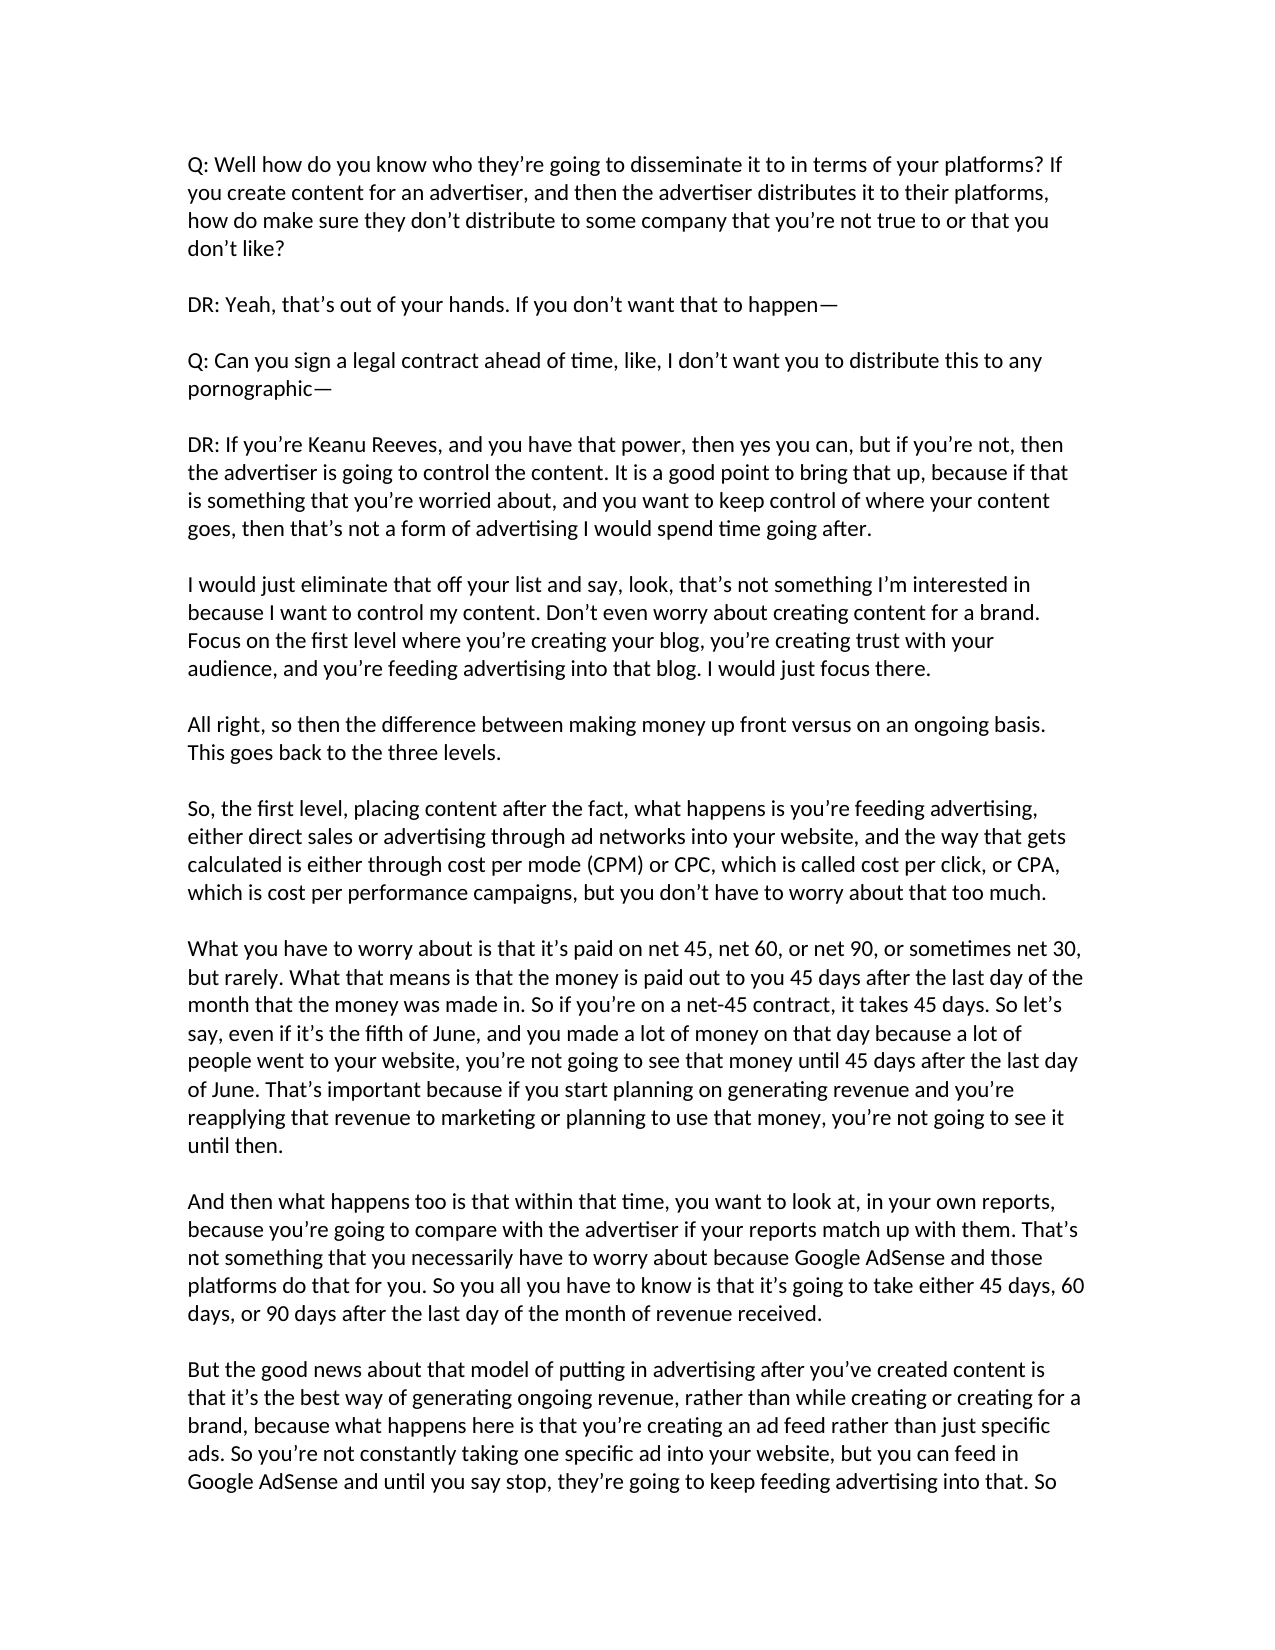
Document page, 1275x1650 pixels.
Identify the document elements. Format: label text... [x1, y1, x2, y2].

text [187, 1355, 1087, 1495]
text All right, so then the difference between making money up front versus on an ongoing basis. This goes back to the three levels. [187, 710, 1087, 766]
text Q: Can you sign a legal contract ahead of time, like, I don’t want you to distribute this to any pornographic— [187, 346, 1087, 402]
text And then what happens too is that within that time, you want to look at, in your own reports, because you’re going to compare with the advertiser if your reports match up with them. That’s not something that you necessarily have to worry about because Google AdSense and those platforms do that for you. So you all you have to know is that it’s going to take either 45 days, 60 days, or 90 days after the last day of the month of revenue received. [187, 1187, 1087, 1327]
text DR: If you’re Keanu Reeves, and you have that power, then yes you can, but if you’re not, then the advertiser is going to control the content. It is a good point to bring that up, because if that is something that you’re worried about, and you want to keep control of where your content goes, then that’s not a form of advertising I would spend time going after. [187, 430, 1087, 542]
text DR: Yeah, that’s out of your hands. If you don’t want that to happen— [187, 290, 1087, 318]
text What you have to worry about is that it’s paid on net 45, net 60, or net 90, or sometimes net 30, but rarely. What that means is that the money is paid out to you 45 days after the last day of the month that the money was made in. So if you’re on a net-45 contract, it takes 45 days. So let’s say, even if it’s the fifth of June, and you made a lot of money on that day because a lot of people went to your website, you’re not going to see that money until 45 days after the last day of June. That’s important because if you start planning on generating revenue and you’re reapplying that revenue to marketing or planning to use that money, you’re not going to see it until then. [187, 934, 1087, 1159]
text Q: Well how do you know who they’re going to disseminate it to in terms of your platforms? If you create content for an advertiser, and then the advertiser distributes it to their platforms, how do make sure they don’t distribute to some company that you’re not true to or that you don’t like? [187, 150, 1087, 262]
text I would just eliminate that off your list and say, look, that’s not something I’m interested in because I want to control my content. Don’t even worry about creating content for a brand. Focus on the first level where you’re creating your blog, you’re creating trust with your audience, and you’re feeding advertising into that blog. I would just focus there. [187, 570, 1087, 682]
text So, the first level, placing content after the fact, what happens is you’re feeding advertising, either direct sales or advertising through ad networks into your website, and the way that gets calculated is either through cost per mode (CPM) or CPC, which is called cost per click, or CPA, which is cost per performance campaigns, but you don’t have to worry about that too much. [187, 794, 1087, 907]
